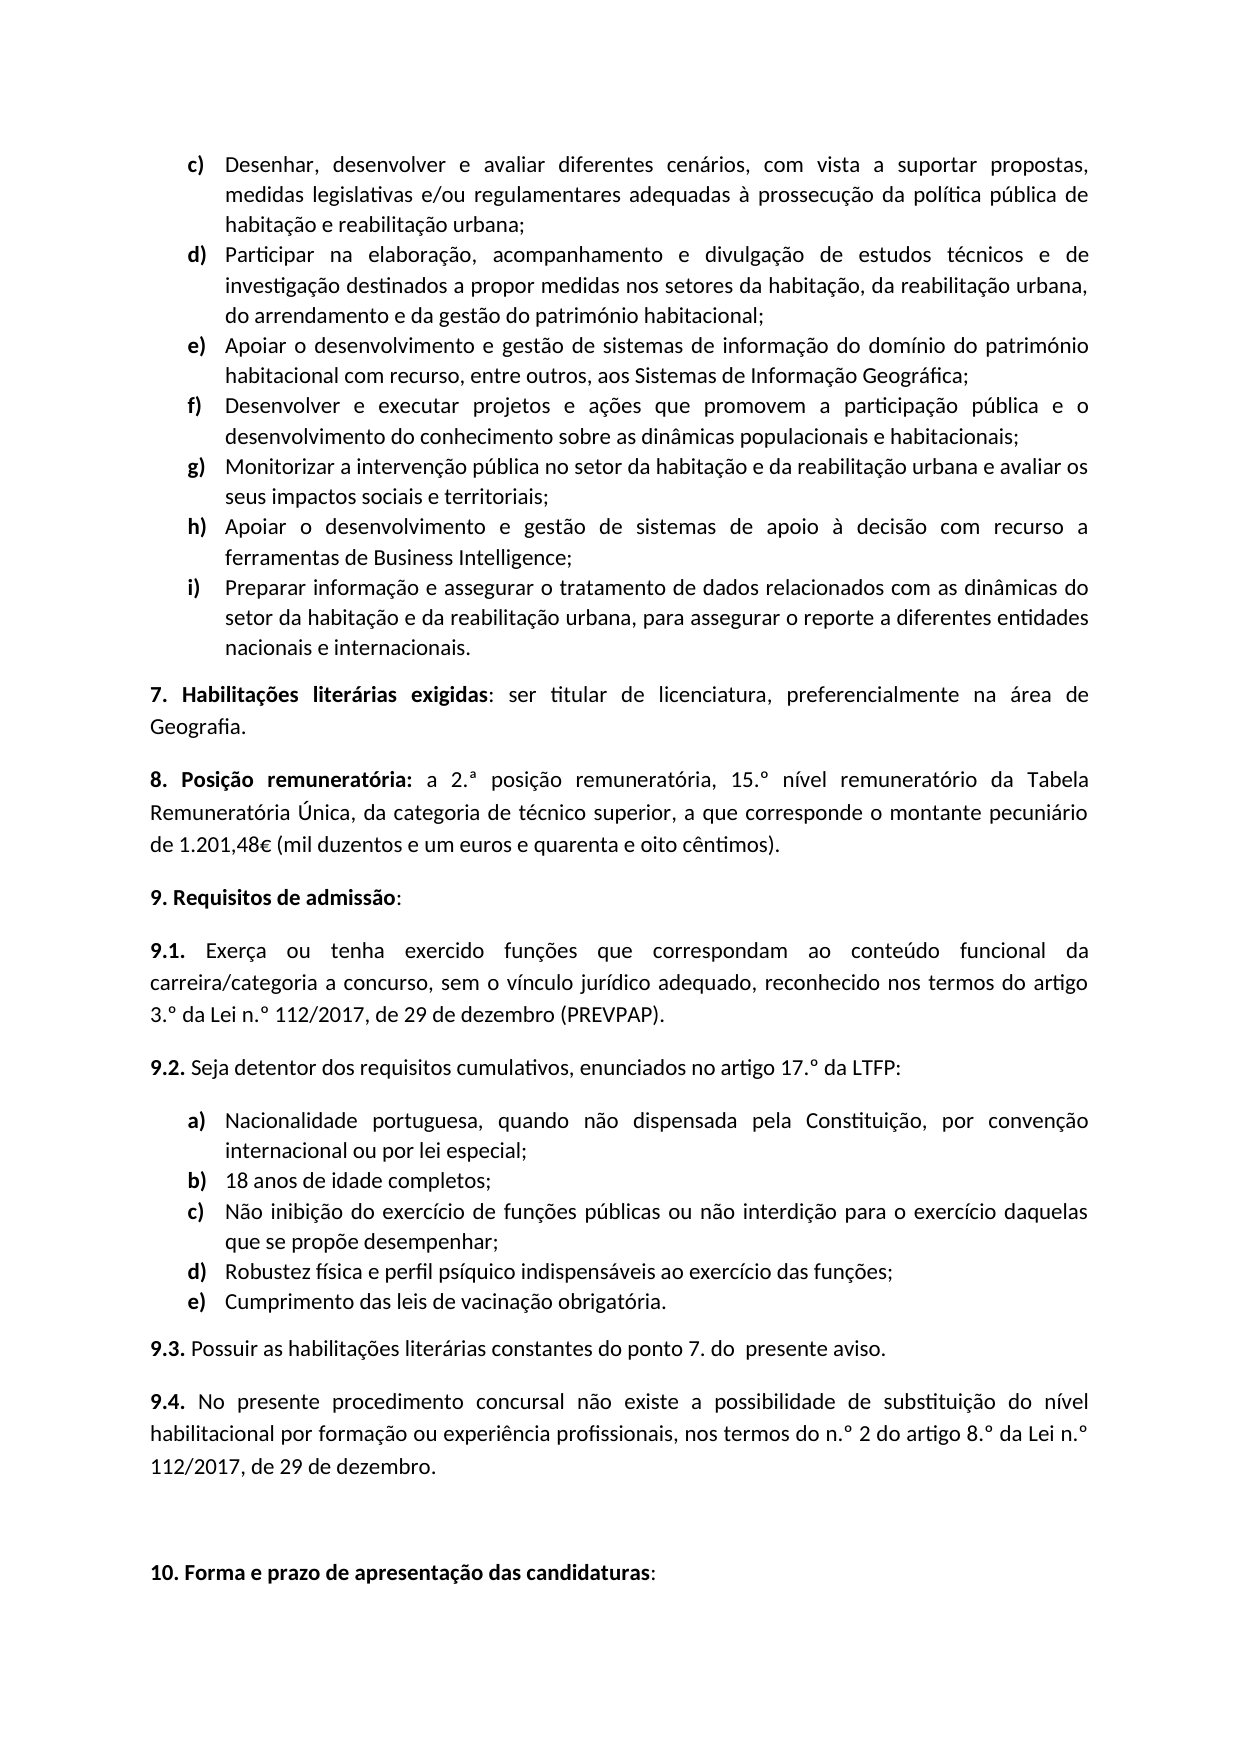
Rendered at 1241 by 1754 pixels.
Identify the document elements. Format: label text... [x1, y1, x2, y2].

list Apoiar o desenvolvimento e gestão de sistemas de apoio à decisão com recurso a ferramentas de Business Intelligence; [187, 512, 1090, 571]
text 9.3. Possuir as habilitações literárias constantes do ponto 7. do presente aviso. [150, 1334, 1090, 1362]
list Preparar informação e assegurar o tratamento de dados relacionados com as dinâmicas do setor da habitação e da reabilitação urbana, para assegurar o reporte a diferentes entidades nacionais e internacionais. [187, 573, 1090, 661]
list Cumprimento das leis de vacinação obrigatória. [187, 1287, 1090, 1316]
list Não inibição do exercício de funções públicas ou não interdição para o exercício daquelas que se propõe desempenhar; [187, 1197, 1090, 1255]
text 10. Forma e prazo de apresentação das candidaturas: [150, 1558, 1090, 1586]
list Desenhar, desenvolver e avaliar diferentes cenários, com vista a suportar propostas, medidas legislativas e/ou regulamentares adequadas à prossecução da política pública de habitação e reabilitação urbana; [187, 150, 1090, 238]
text 7. Habilitações literárias exigidas: ser titular de licenciatura, preferencialmente na área de Geografia. [150, 680, 1090, 740]
text 9.4. No presente procedimento concursal não existe a possibilidade de substituição do nível habilitacional por formação ou experiência profissionais, nos termos do n.º 2 do artigo 8.º da Lei n.º 112/2017, de 29 de dezembro. [150, 1387, 1090, 1480]
list 18 anos de idade completos; [187, 1167, 1090, 1195]
text 8. Posição remuneratória: a 2.ª posição remuneratória, 15.º nível remuneratório da Tabela Remuneratória Única, da categoria de técnico superior, a que corresponde o montante pecuniário de 1.201,48€ (mil duzentos e um euros e quarenta e oito cêntimos). [150, 765, 1090, 858]
list Apoiar o desenvolvimento e gestão de sistemas de informação do domínio do património habitacional com recurso, entre outros, aos Sistemas de Informação Geográfica; [187, 331, 1090, 389]
list Participar na elaboração, acompanhamento e divulgação de estudos técnicos e de investigação destinados a propor medidas nos setores da habitação, da reabilitação urbana, do arrendamento e da gestão do património habitacional; [187, 241, 1090, 329]
list Nacionalidade portuguesa, quando não dispensada pela Constituição, por convenção internacional ou por lei especial; [187, 1106, 1090, 1164]
list Robustez física e perfil psíquico indispensáveis ao exercício das funções; [187, 1257, 1090, 1285]
list Monitorizar a intervenção pública no setor da habitação e da reabilitação urbana e avaliar os seus impactos sociais e territoriais; [187, 452, 1090, 510]
text 9.1. Exerça ou tenha exercido funções que correspondam ao conteúdo funcional da carreira/categoria a concurso, sem o vínculo jurídico adequado, reconhecido nos termos do artigo 3.º da Lei n.º 112/2017, de 29 de dezembro (PREVPAP). [150, 936, 1090, 1028]
list Desenvolver e executar projetos e ações que promovem a participação pública e o desenvolvimento do conhecimento sobre as dinâmicas populacionais e habitacionais; [187, 392, 1090, 450]
text 9. Requisitos de admissão: [150, 883, 1090, 911]
text 9.2. Seja detentor dos requisitos cumulativos, enunciados no artigo 17.º da LTFP: [150, 1053, 1090, 1081]
